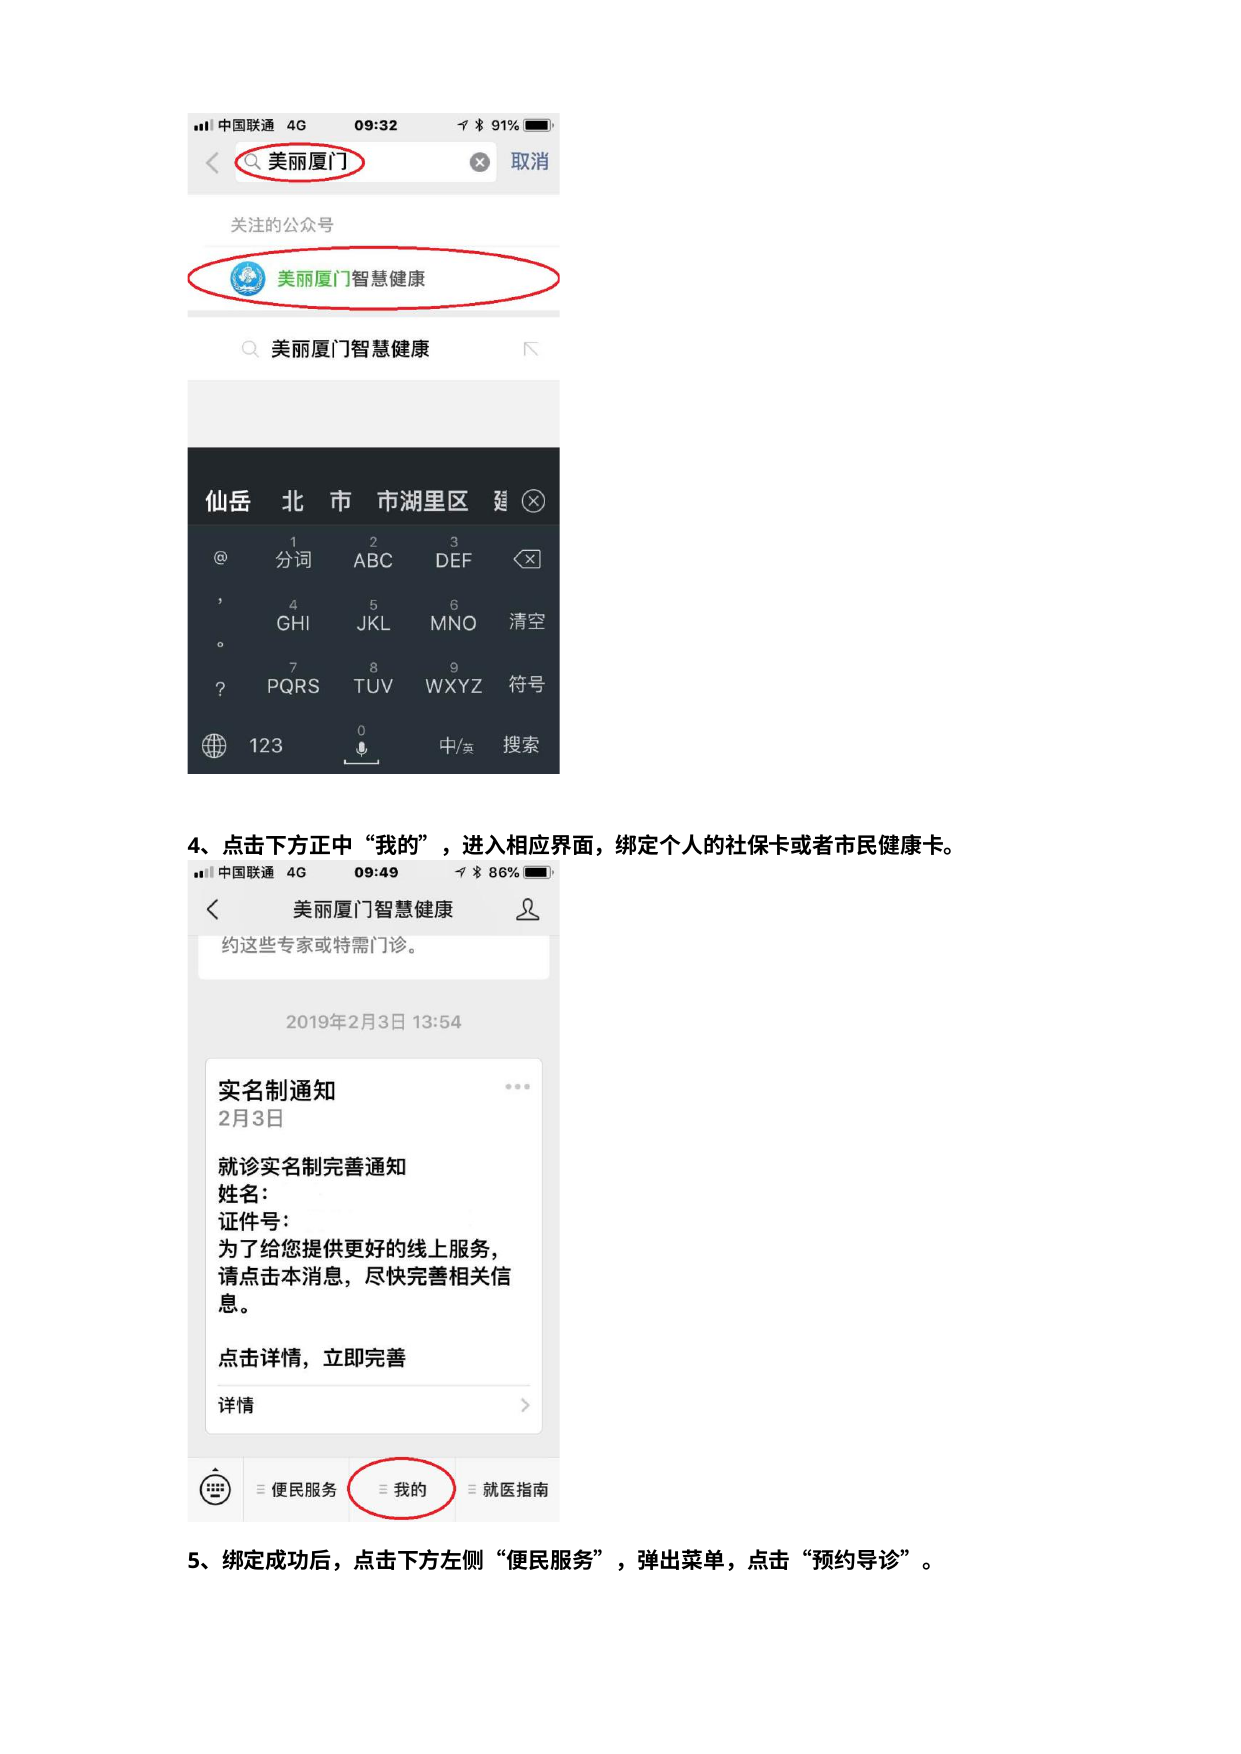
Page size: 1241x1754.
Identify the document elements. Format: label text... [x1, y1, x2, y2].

picture [187, 860, 560, 1522]
picture [187, 113, 560, 774]
text 5、绑定成功后，点击下方左侧“便民服务”，弹出菜单，点击“预约导诊”。 [187, 1543, 1053, 1576]
text 4、点击下方正中“我的”，进入相应界面，绑定个人的社保卡或者市民健康卡。 [187, 828, 1053, 861]
